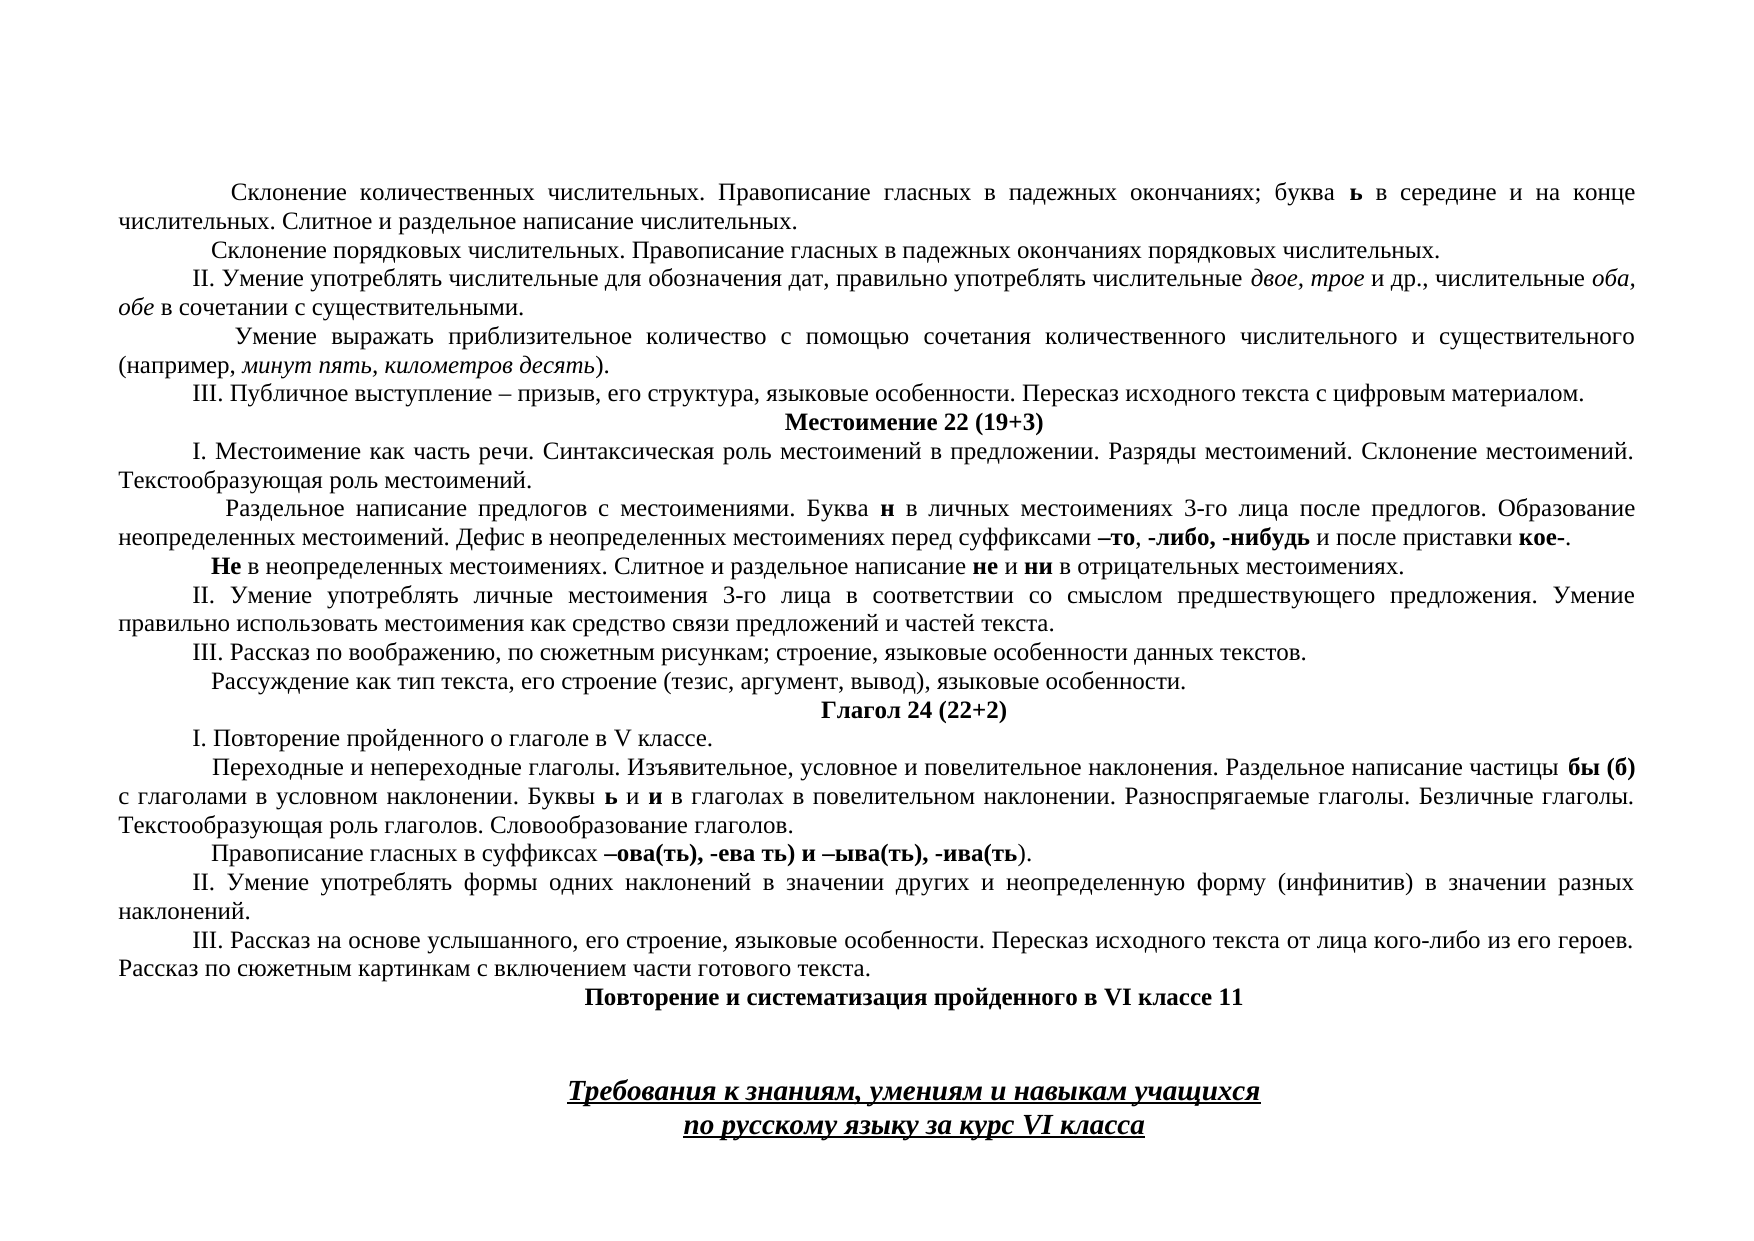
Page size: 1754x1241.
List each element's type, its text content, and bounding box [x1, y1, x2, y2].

text по русскому языку за курс VI класса [118, 1107, 1636, 1140]
text III. Рассказ по воображению, по сюжетным рисункам; строение, языковые особенности данных текстов. [118, 637, 1636, 666]
text Раздельное написание предлогов с местоимениями. Буква н в личных местоимениях 3-го лица после предлогов. Образование неопределенных местоимений. Дефис в неопределенных местоимениях перед суффиксами –то, -либо, -нибудь и после приставки кое-. [118, 493, 1636, 551]
text Не в неопределенных местоимениях. Слитное и раздельное написание не и ни в отрицательных местоимениях. [118, 551, 1636, 580]
text Местоимение 22 (19+3) [118, 407, 1636, 436]
text Умение выражать приблизительное количество с помощью сочетания количественного числительного и существительного (например, минут пять, километров десять). [118, 321, 1636, 378]
text Глагол 24 (22+2) [118, 695, 1636, 723]
text I. Повторение пройденного о глаголе в V классе. [118, 723, 1636, 752]
text II. Умение употреблять личные местоимения 3-го лица в соответствии со смыслом предшествующего предложения. Умение правильно использовать местоимения как средство связи предложений и частей текста. [118, 580, 1636, 637]
text Правописание гласных в суффиксах –ова(ть), -ева ть) и –ыва(ть), -ива(ть). [118, 838, 1636, 867]
text I. Местоимение как часть речи. Синтаксическая роль местоимений в предложении. Разряды местоимений. Склонение местоимений. Текстообразующая роль местоимений. [118, 436, 1636, 493]
text III. Рассказ на основе услышанного, его строение, языковые особенности. Пересказ исходного текста от лица кого-либо из его героев. Рассказ по сюжетным картинкам с включением части готового текста. [118, 925, 1636, 982]
text Склонение порядковых числительных. Правописание гласных в падежных окончаниях порядковых числительных. [118, 235, 1636, 263]
text III. Публичное выступление – призыв, его структура, языковые особенности. Пересказ исходного текста с цифровым материалом. [118, 378, 1636, 407]
text Переходные и непереходные глаголы. Изъявительное, условное и повелительное наклонения. Раздельное написание частицы бы (б) с глаголами в условном наклонении. Буквы ь и и в глаголах в повелительном наклонении. Разноспрягаемые глаголы. Безличные глаголы. Текстообразующая роль глаголов. Словообразование глаголов. [118, 752, 1636, 838]
text Рассуждение как тип текста, его строение (тезис, аргумент, вывод), языковые особенности. [118, 666, 1636, 695]
text II. Умение употреблять формы одних наклонений в значении других и неопределенную форму (инфинитив) в значении разных наклонений. [118, 867, 1636, 925]
text Требования к знаниям, умениям и навыкам учащихся [118, 1073, 1636, 1107]
text Повторение и систематизация пройденного в VI классе 11 [118, 982, 1636, 1011]
text Склонение количественных числительных. Правописание гласных в падежных окончаниях; буква ь в середине и на конце числительных. Слитное и раздельное написание числительных. [118, 177, 1636, 235]
text II. Умение употреблять числительные для обозначения дат, правильно употреблять числительные двое, трое и др., числительные оба, обе в сочетании с существительными. [118, 263, 1636, 321]
